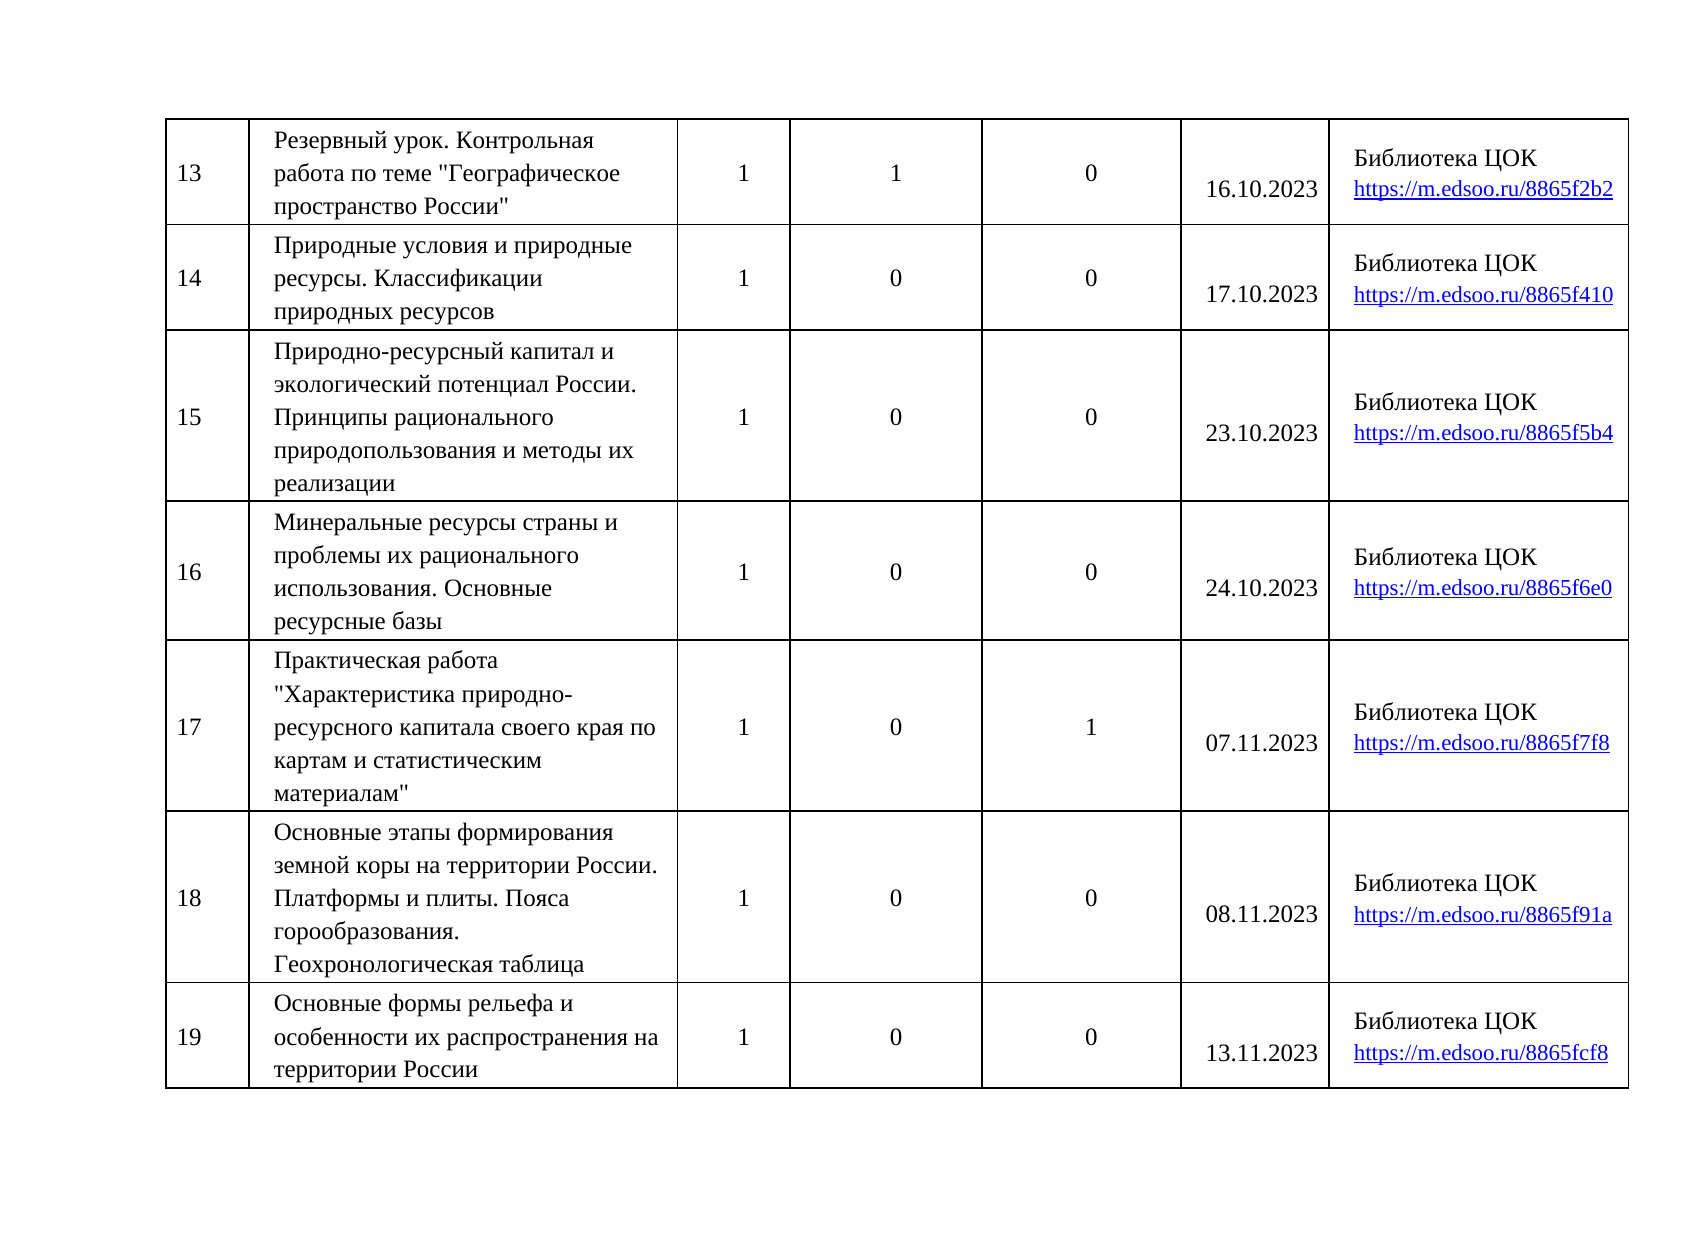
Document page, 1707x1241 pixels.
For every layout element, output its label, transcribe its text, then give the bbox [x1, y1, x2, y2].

table_cell Основные этапы формирования земной коры на территории России. Платформы и плиты. Пояса горообразования. Геохронологическая таблица [250, 812, 677, 982]
table_cell Резервный урок. Контрольная работа по теме "Географическое пространство России" [250, 120, 677, 223]
table_cell 0 [791, 502, 981, 639]
table_cell Библиотека ЦОК https://m.edsoo.ru/8865f6e0 [1330, 502, 1628, 639]
table_cell 17 [167, 641, 248, 810]
table_cell 1 [678, 983, 789, 1087]
table_cell Природные условия и природные ресурсы. Классификации природных ресурсов [250, 225, 677, 329]
table_cell 18 [167, 812, 248, 982]
table_cell 0 [791, 812, 981, 982]
table_cell 0 [983, 983, 1180, 1087]
table_cell 0 [983, 225, 1180, 329]
table_cell 19 [167, 983, 248, 1087]
table_cell Библиотека ЦОК https://m.edsoo.ru/8865f2b2 [1330, 120, 1628, 223]
table_cell Библиотека ЦОК https://m.edsoo.ru/8865f91a [1330, 812, 1628, 982]
table_cell 0 [983, 502, 1180, 639]
table_cell Библиотека ЦОК https://m.edsoo.ru/8865f5b4 [1330, 331, 1628, 500]
table_cell 16.10.2023 [1182, 120, 1328, 223]
table_cell 14 [167, 225, 248, 329]
table_cell 1 [678, 225, 789, 329]
table_cell 1 [791, 120, 981, 223]
table_cell 0 [983, 120, 1180, 223]
table_cell Библиотека ЦОК https://m.edsoo.ru/8865f7f8 [1330, 641, 1628, 810]
table_cell 1 [983, 641, 1180, 810]
table_cell 0 [983, 812, 1180, 982]
table_cell 1 [678, 812, 789, 982]
table_cell 07.11.2023 [1182, 641, 1328, 810]
table_cell 1 [678, 641, 789, 810]
table_cell 0 [791, 983, 981, 1087]
table_cell 1 [678, 120, 789, 223]
table_cell Природно-ресурсный капитал и экологический потенциал России. Принципы рационального природопользования и методы их реализации [250, 331, 677, 500]
table_cell Библиотека ЦОК https://m.edsoo.ru/8865fcf8 [1330, 983, 1628, 1087]
table_cell 08.11.2023 [1182, 812, 1328, 982]
table_cell Библиотека ЦОК https://m.edsoo.ru/8865f410 [1330, 225, 1628, 329]
table_cell Практическая работа "Характеристика природно-ресурсного капитала своего края по картам и статистическим материалам" [250, 641, 677, 810]
table_cell 13 [167, 120, 248, 223]
table_cell 0 [983, 331, 1180, 500]
table_cell 0 [791, 225, 981, 329]
table_cell 0 [791, 331, 981, 500]
table_cell Минеральные ресурсы страны и проблемы их рационального использования. Основные ресурсные базы [250, 502, 677, 639]
table_cell 1 [678, 502, 789, 639]
table_cell 17.10.2023 [1182, 225, 1328, 329]
table_cell 13.11.2023 [1182, 983, 1328, 1087]
table_cell Основные формы рельефа и особенности их распространения на территории России [250, 983, 677, 1087]
table_cell 16 [167, 502, 248, 639]
table_cell 24.10.2023 [1182, 502, 1328, 639]
table_cell 15 [167, 331, 248, 500]
table_cell 23.10.2023 [1182, 331, 1328, 500]
table_cell 0 [791, 641, 981, 810]
table_cell 1 [678, 331, 789, 500]
